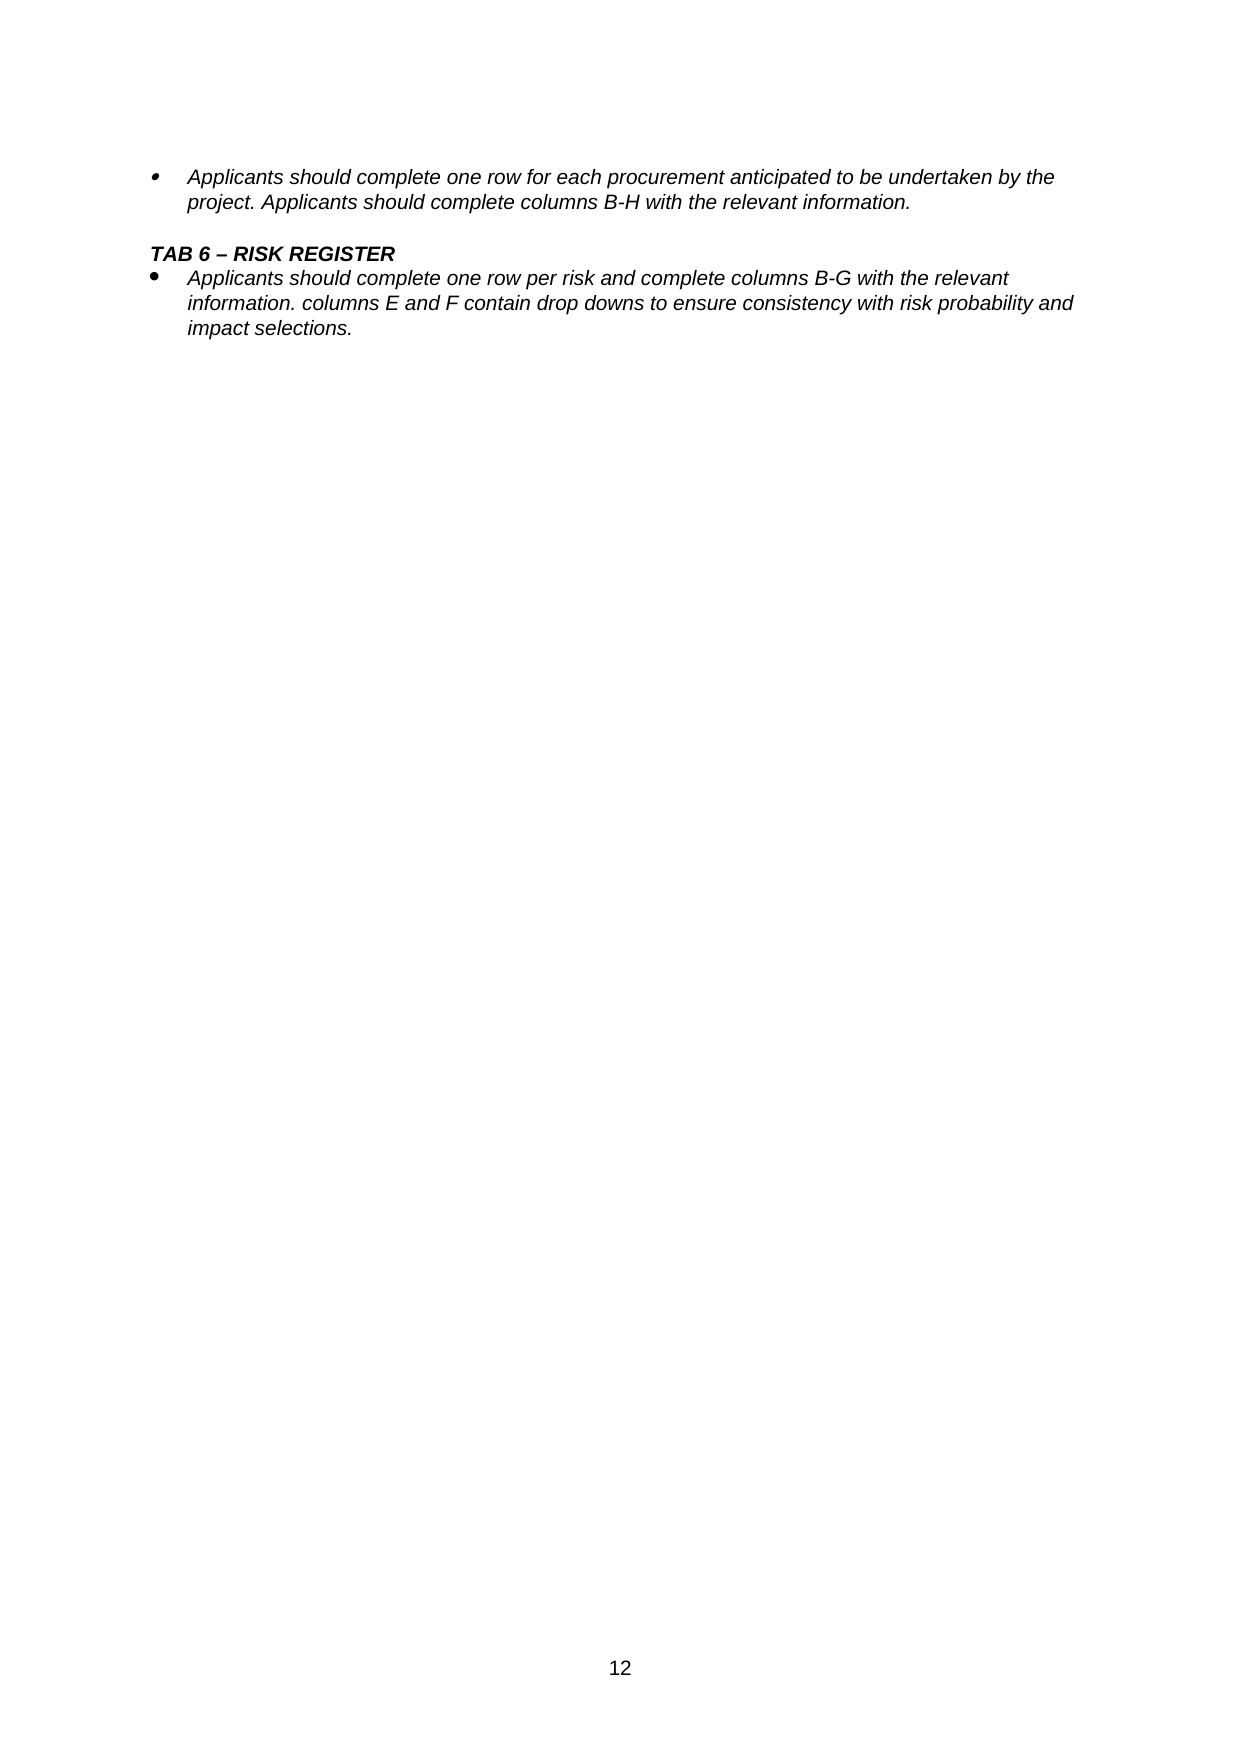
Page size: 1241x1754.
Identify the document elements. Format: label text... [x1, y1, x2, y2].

text TAB 6 – RISK REGISTER [150, 242, 1090, 266]
list Applicants should complete one row for each procurement anticipated to be undertaken by the project. Applicants should complete columns B-H with the relevant information. [150, 165, 1090, 214]
list Applicants should complete one row per risk and complete columns B-G with the relevant information. columns E and F contain drop downs to ensure consistency with risk probability and impact selections. [150, 266, 1090, 340]
